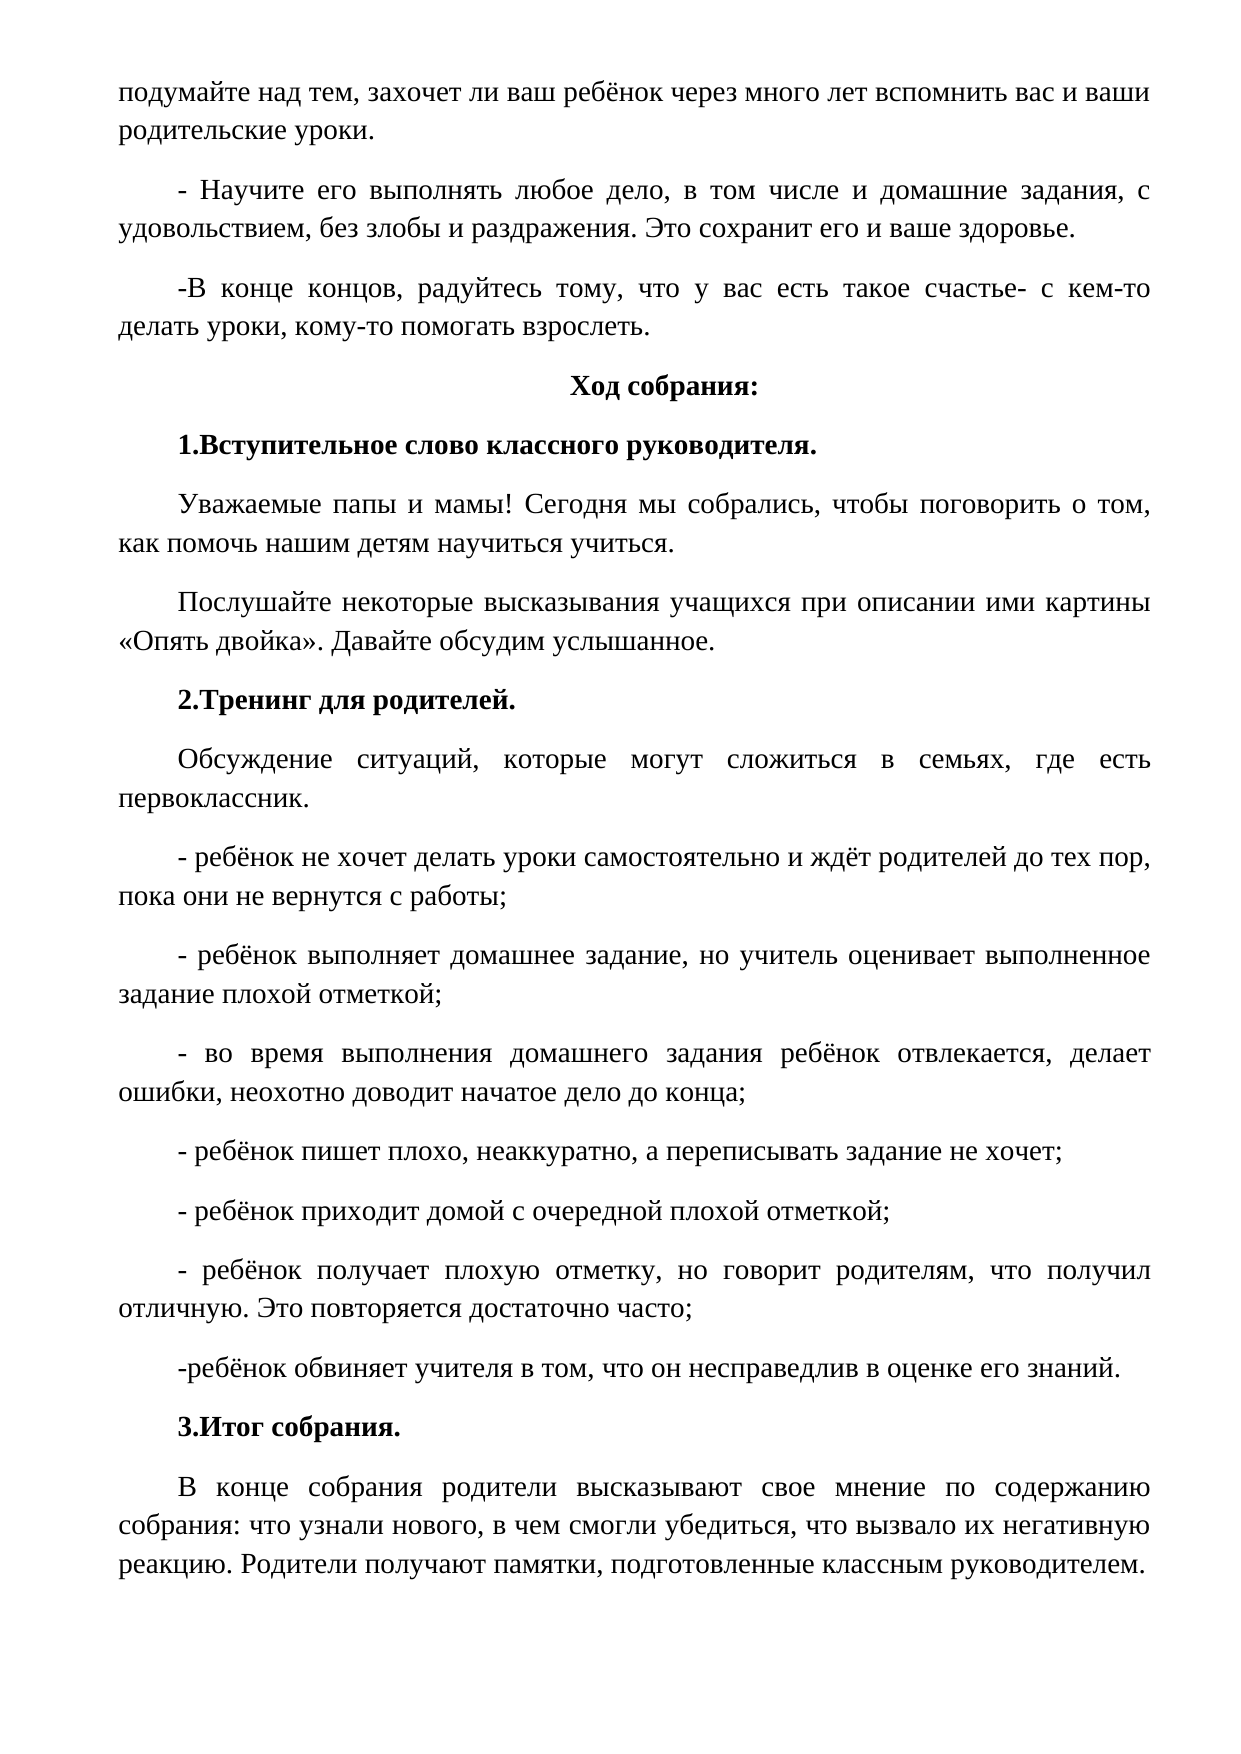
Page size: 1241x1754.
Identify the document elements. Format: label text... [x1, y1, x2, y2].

text 1.Вступительное слово классного руководителя. [118, 427, 1152, 461]
text - ребёнок не хочет делать уроки самостоятельно и ждёт родителей до тех пор, пока они не вернутся с работы; [118, 839, 1152, 912]
text - ребёнок выполняет домашнее задание, но учитель оценивает выполненное задание плохой отметкой; [118, 937, 1152, 1009]
text - ребёнок получает плохую отметку, но говорит родителям, что получил отличную. Это повторяется достаточно часто; [118, 1252, 1152, 1324]
text 3.Итог собрания. [118, 1409, 1152, 1443]
text - ребёнок приходит домой с очередной плохой отметкой; [118, 1193, 1152, 1226]
text Послушайте некоторые высказывания учащихся при описании ими картины «Опять двойка». Давайте обсудим услышанное. [118, 584, 1152, 656]
text - ребёнок пишет плохо, неаккуратно, а переписывать задание не хочет; [118, 1133, 1152, 1167]
text Обсуждение ситуаций, которые могут сложиться в семьях, где есть первоклассник. [118, 742, 1152, 814]
text - Научите его выполнять любое дело, в том числе и домашние задания, с удовольствием, без злобы и раздражения. Это сохранит его и ваше здоровье. [118, 172, 1152, 244]
text 2.Тренинг для родителей. [118, 682, 1152, 716]
text Уважаемые папы и мамы! Сегодня мы собрались, чтобы поговорить о том, как помочь нашим детям научиться учиться. [118, 486, 1152, 558]
text -В конце концов, радуйтесь тому, что у вас есть такое счастье- с кем-то делать уроки, кому-то помогать взрослеть. [118, 270, 1152, 342]
text - во время выполнения домашнего задания ребёнок отвлекается, делает ошибки, неохотно доводит начатое дело до конца; [118, 1035, 1152, 1107]
text В конце собрания родители высказывают свое мнение по содержанию собрания: что узнали нового, в чем смогли убедиться, что вызвало их негативную реакцию. Родители получают памятки, подготовленные классным руководителем. [118, 1469, 1152, 1579]
text Ход собрания: [118, 368, 1152, 401]
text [118, 74, 1152, 146]
text -ребёнок обвиняет учителя в том, что он несправедлив в оценке его знаний. [118, 1350, 1152, 1383]
